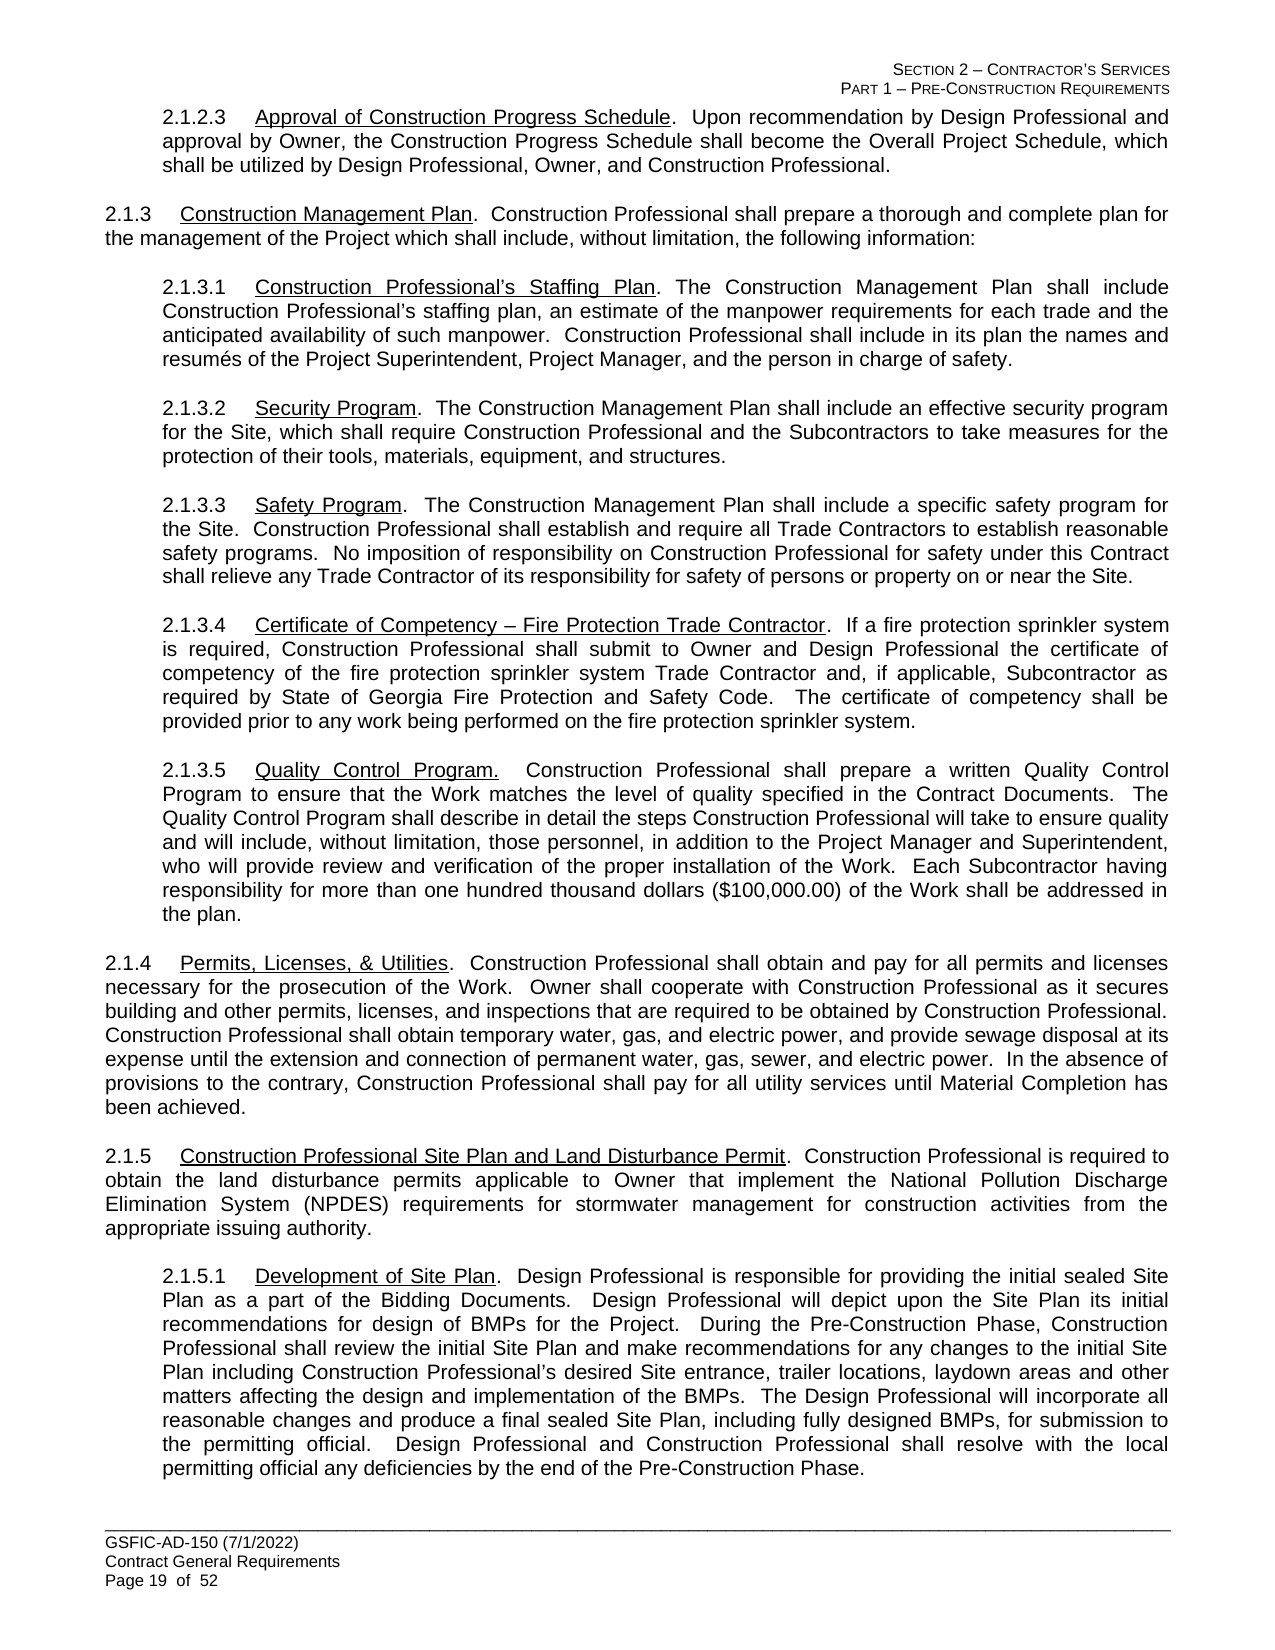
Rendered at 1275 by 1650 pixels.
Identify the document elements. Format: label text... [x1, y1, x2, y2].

subtitle Security Program. The Construction Management Plan shall include an effective security program for the Site, which shall require Construction Professional and the Subcontractors to take measures for the protection of their tools, materials, equipment, and structures. [162, 396, 1170, 467]
subtitle Safety Program. The Construction Management Plan shall include a specific safety program for the Site. Construction Professional shall establish and require all Trade Contractors to establish reasonable safety programs. No imposition of responsibility on Construction Professional for safety under this Contract shall relieve any Trade Contractor of its responsibility for safety of persons or property on or near the Site. [162, 492, 1170, 588]
subtitle Approval of Construction Progress Schedule. Upon recommendation by Design Professional and approval by Owner, the Construction Progress Schedule shall become the Overall Project Schedule, which shall be utilized by Design Professional, Owner, and Construction Professional. [162, 105, 1170, 177]
subtitle Construction Professional’s Staffing Plan. The Construction Management Plan shall include Construction Professional’s staffing plan, an estimate of the manpower requirements for each trade and the anticipated availability of such manpower. Construction Professional shall include in its plan the names and resumés of the Project Superintendent, Project Manager, and the person in charge of safety. [162, 275, 1170, 371]
subtitle Construction Management Plan. Construction Professional shall prepare a thorough and complete plan for the management of the Project which shall include, without limitation, the following information: [105, 202, 1170, 250]
subtitle Permits, Licenses, & Utilities. Construction Professional shall obtain and pay for all permits and licenses necessary for the prosecution of the Work. Owner shall cooperate with Construction Professional as it secures building and other permits, licenses, and inspections that are required to be obtained by Construction Professional. Construction Professional shall obtain temporary water, gas, and electric power, and provide sewage disposal at its expense until the extension and connection of permanent water, gas, sewer, and electric power. In the absence of provisions to the contrary, Construction Professional shall pay for all utility services until Material Completion has been achieved. [105, 951, 1170, 1118]
subtitle Certificate of Competency – Fire Protection Trade Contractor. If a fire protection sprinkler system is required, Construction Professional shall submit to Owner and Design Professional the certificate of competency of the fire protection sprinkler system Trade Contractor and, if applicable, Subcontractor as required by State of Georgia Fire Protection and Safety Code. The certificate of competency shall be provided prior to any work being performed on the fire protection sprinkler system. [162, 613, 1170, 733]
subtitle Construction Professional Site Plan and Land Disturbance Permit. Construction Professional is required to obtain the land disturbance permits applicable to Owner that implement the National Pollution Discharge Elimination System (NPDES) requirements for stormwater management for construction activities from the appropriate issuing authority. [105, 1143, 1170, 1239]
subtitle Quality Control Program. Construction Professional shall prepare a written Quality Control Program to ensure that the Work matches the level of quality specified in the Contract Documents. The Quality Control Program shall describe in detail the steps Construction Professional will take to ensure quality and will include, without limitation, those personnel, in addition to the Project Manager and Superintendent, who will provide review and verification of the proper installation of the Work. Each Subcontractor having responsibility for more than one hundred thousand dollars ($100,000.00) of the Work shall be addressed in the plan. [162, 758, 1170, 926]
subtitle Development of Site Plan. Design Professional is responsible for providing the initial sealed Site Plan as a part of the Bidding Documents. Design Professional will depict upon the Site Plan its initial recommendations for design of BMPs for the Project. During the Pre-Construction Phase, Construction Professional shall review the initial Site Plan and make recommendations for any changes to the initial Site Plan including Construction Professional’s desired Site entrance, trailer locations, laydown areas and other matters affecting the design and implementation of the BMPs. The Design Professional will incorporate all reasonable changes and produce a final sealed Site Plan, including fully designed BMPs, for submission to the permitting official. Design Professional and Construction Professional shall resolve with the local permitting official any deficiencies by the end of the Pre-Construction Phase. [162, 1264, 1170, 1480]
